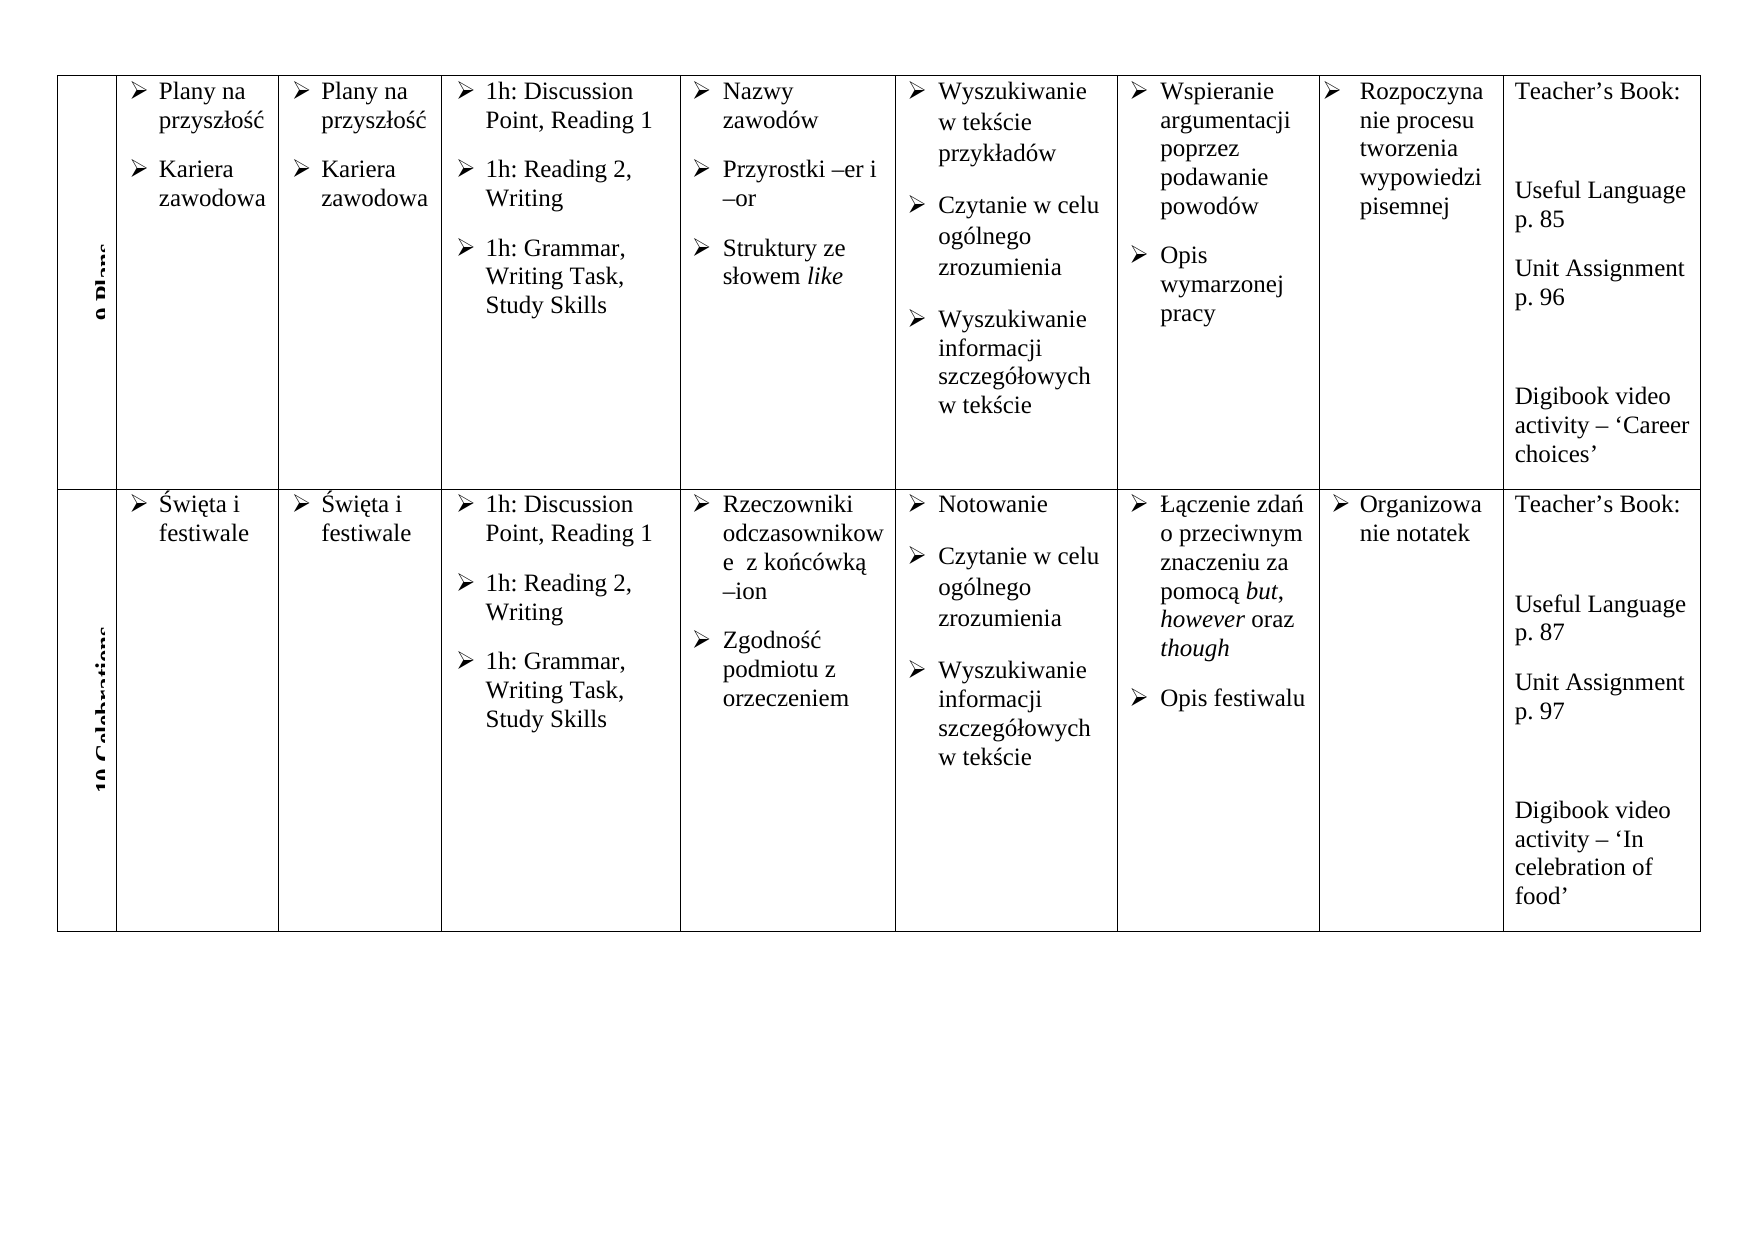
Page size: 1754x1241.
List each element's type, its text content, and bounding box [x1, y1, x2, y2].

table_cell Święta i festiwale [279, 490, 441, 931]
table_cell Rozpoczynanie procesu tworzenia wypowiedzi pisemnej [1320, 76, 1503, 488]
table_cell Plany na przyszłość Kariera zawodowa [279, 76, 441, 488]
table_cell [442, 76, 680, 488]
table_cell 9 Plans [58, 76, 116, 488]
table_cell Nazwy zawodów Przyrostki –er i –or Struktury ze słowem like [681, 76, 895, 488]
table_cell Teacher’s Book: Useful Language p. 87 Unit Assignment p. 97 Digibook video activity – ‘In celebration of food’ [1504, 490, 1700, 931]
table_cell Wspieranie argumentacji poprzez podawanie powodów Opis wymarzonej pracy [1118, 76, 1319, 488]
table_cell Rzeczowniki odczasownikowe z końcówką –ion Zgodność podmiotu z orzeczeniem [681, 490, 895, 931]
table_cell Teacher’s Book: Useful Language p. 85 Unit Assignment p. 96 Digibook video activity – ‘Career choices’ [1504, 76, 1700, 488]
table_cell Wyszukiwanie w tekście przykładów Czytanie w celu ogólnego zrozumienia Wyszukiwanie informacji szczegółowych w tekście [896, 76, 1117, 488]
table_cell Organizowanie notatek [1320, 490, 1503, 931]
table_cell Święta i festiwale [117, 490, 278, 931]
table_cell Łączenie zdań o przeciwnym znaczeniu za pomocą but, however oraz though Opis festiwalu [1118, 490, 1319, 931]
table_cell Notowanie Czytanie w celu ogólnego zrozumienia Wyszukiwanie informacji szczegółowych w tekście [896, 490, 1117, 931]
table_cell Plany na przyszłość Kariera zawodowa [117, 76, 278, 488]
table_cell 1h: Discussion Point, Reading 1 1h: Reading 2, Writing 1h: Grammar, Writing Task, Study Skills [442, 490, 680, 931]
table_cell 10 Celebrations [58, 490, 116, 931]
